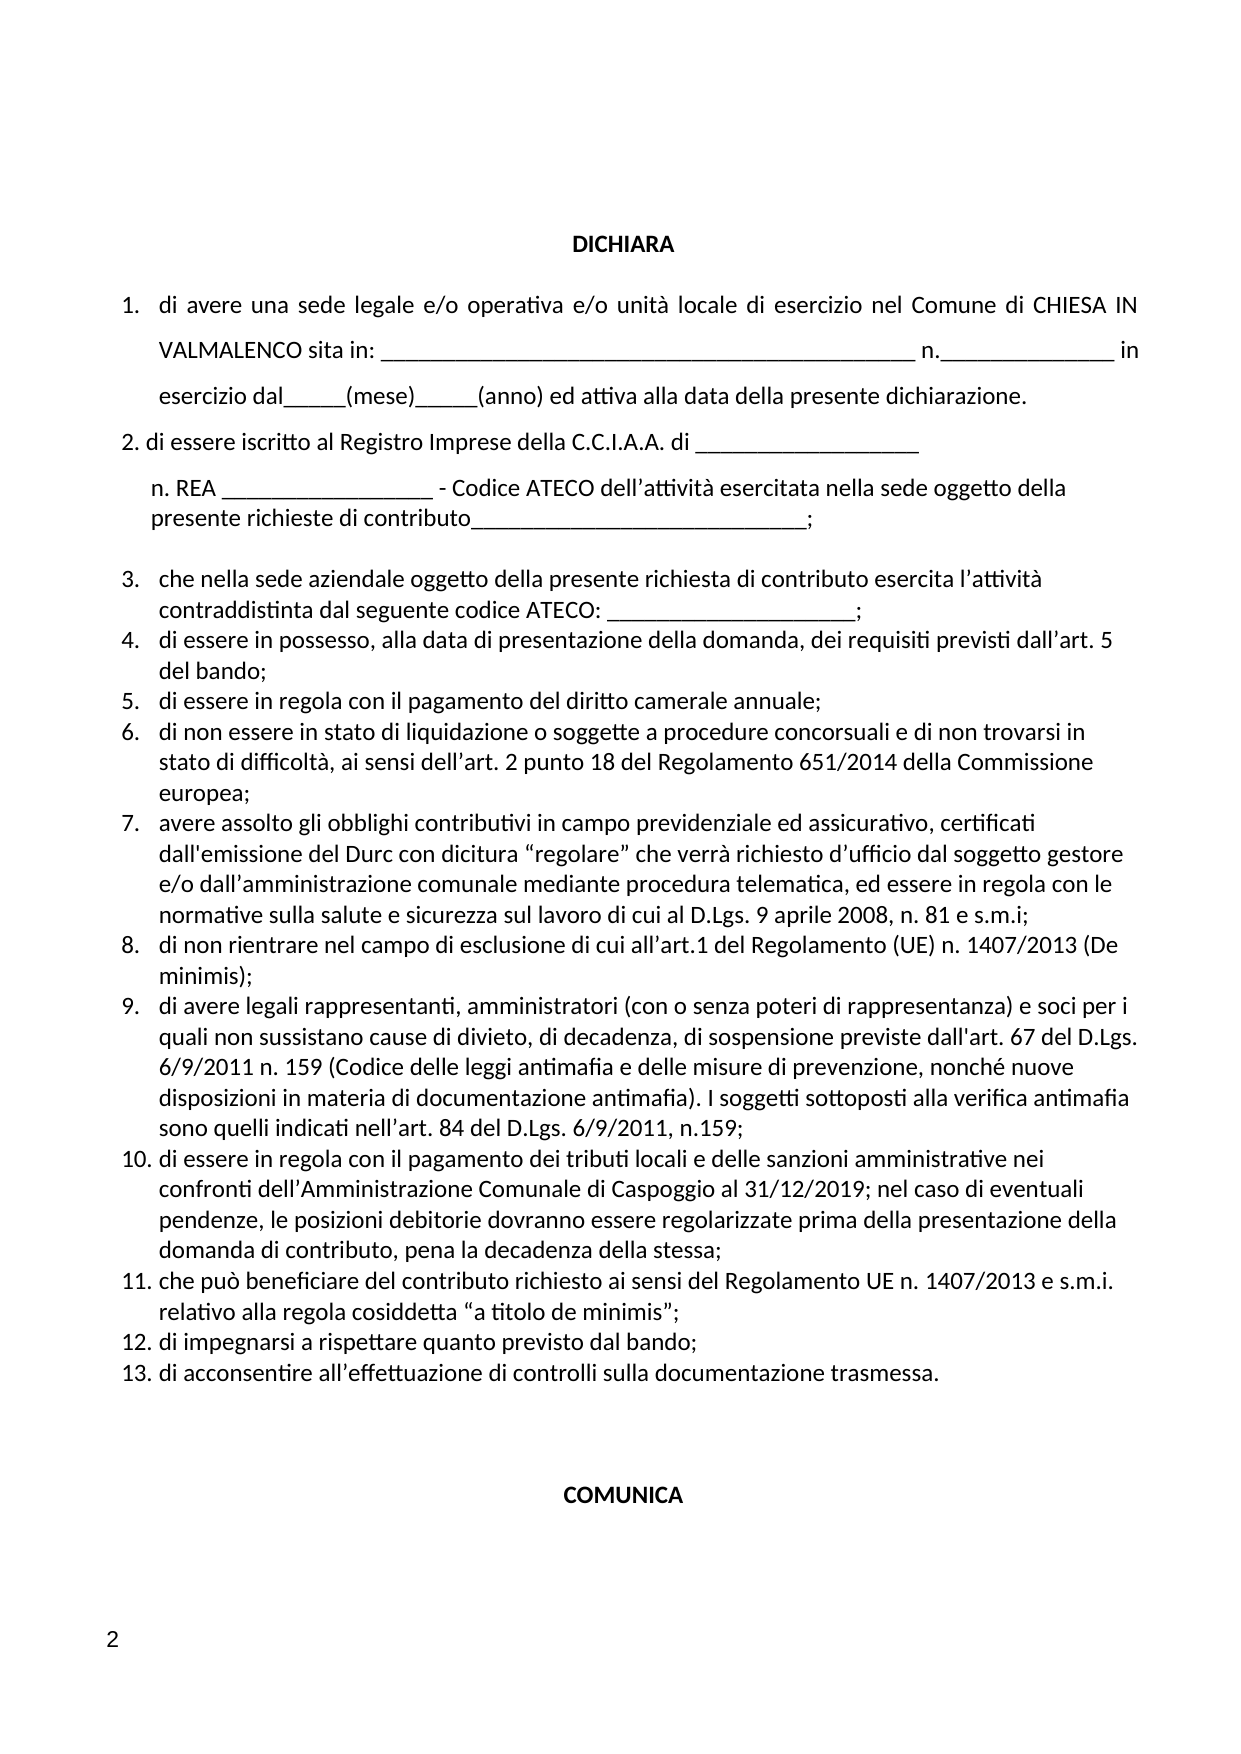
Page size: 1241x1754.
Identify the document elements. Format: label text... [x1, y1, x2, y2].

text DICHIARA [106, 228, 1140, 258]
list di non rientrare nel campo di esclusione di cui all’art.1 del Regolamento (UE) n. 1407/2013 (De minimis); [121, 929, 1140, 991]
list di avere una sede legale e/o operativa e/o unità locale di esercizio nel Comune di CHIESA IN VALMALENCO sita in: ___________________________________________ n.______________ in esercizio dal_____(mese)_____(anno) ed attiva alla data della presente dichiarazione. [121, 289, 1140, 411]
text n. REA _________________ - Codice ATECO dell’attività esercitata nella sede oggetto della presente richieste di contributo___________________________; [151, 472, 1140, 533]
list di essere in regola con il pagamento del diritto camerale annuale; [121, 685, 1140, 716]
list di non essere in stato di liquidazione o soggette a procedure concorsuali e di non trovarsi in stato di difficoltà, ai sensi dell’art. 2 punto 18 del Regolamento 651/2014 della Commissione europea; [121, 716, 1140, 807]
list di essere in regola con il pagamento dei tributi locali e delle sanzioni amministrative nei confronti dell’Amministrazione Comunale di Caspoggio al 31/12/2019; nel caso di eventuali pendenze, le posizioni debitorie dovranno essere regolarizzate prima della presentazione della domanda di contributo, pena la decadenza della stessa; [121, 1143, 1140, 1265]
list avere assolto gli obblighi contributivi in campo previdenziale ed assicurativo, certificati dall'emissione del Durc con dicitura “regolare” che verrà richiesto d’ufficio dal soggetto gestore e/o dall’amministrazione comunale mediante procedura telematica, ed essere in regola con le normative sulla salute e sicurezza sul lavoro di cui al D.Lgs. 9 aprile 2008, n. 81 e s.m.i; [121, 807, 1140, 929]
list di acconsentire all’effettuazione di controlli sulla documentazione trasmessa. [121, 1357, 1140, 1387]
list di avere legali rappresentanti, amministratori (con o senza poteri di rappresentanza) e soci per i quali non sussistano cause di divieto, di decadenza, di sospensione previste dall'art. 67 del D.Lgs. 6/9/2011 n. 159 (Codice delle leggi antimafia e delle misure di prevenzione, nonché nuove disposizioni in materia di documentazione antimafia). I soggetti sottoposti alla verifica antimafia sono quelli indicati nell’art. 84 del D.Lgs. 6/9/2011, n.159; [121, 991, 1140, 1143]
list 2. di essere iscritto al Registro Imprese della C.C.I.A.A. di __________________ [121, 426, 1140, 456]
list che può beneficiare del contributo richiesto ai sensi del Regolamento UE n. 1407/2013 e s.m.i. relativo alla regola cosiddetta “a titolo de minimis”; [121, 1265, 1140, 1326]
list di essere in possesso, alla data di presentazione della domanda, dei requisiti previsti dall’art. 5 del bando; [121, 624, 1140, 685]
list che nella sede aziendale oggetto della presente richiesta di contributo esercita l’attività contraddistinta dal seguente codice ATECO: ____________________; [121, 563, 1140, 624]
text COMUNICA [106, 1479, 1140, 1509]
list di impegnarsi a rispettare quanto previsto dal bando; [121, 1326, 1140, 1357]
